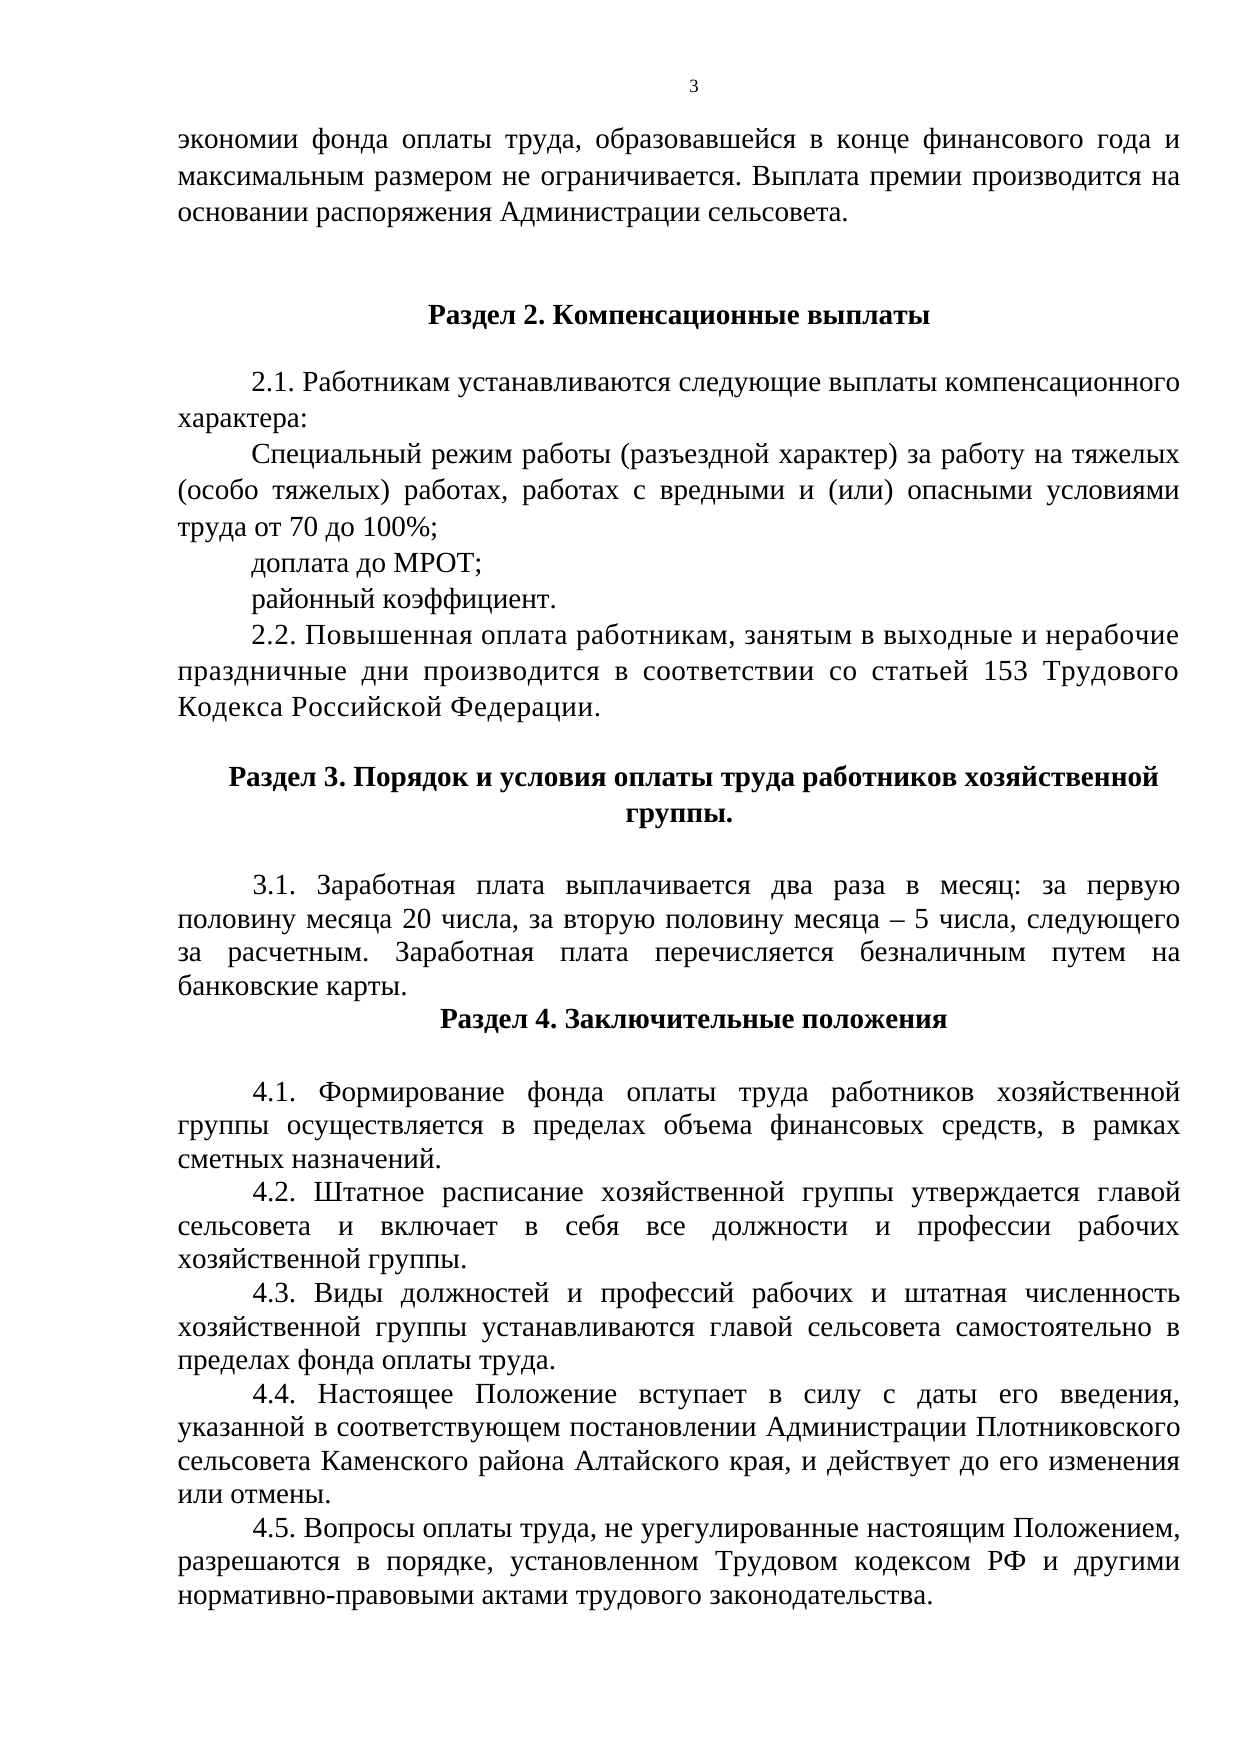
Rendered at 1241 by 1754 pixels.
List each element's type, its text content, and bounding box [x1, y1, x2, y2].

text 3.1. Заработная плата выплачивается два раза в месяц: за первую половину месяца 20 числа, за вторую половину месяца – 5 числа, следующего за расчетным. Заработная плата перечисляется безналичным путем на банковские карты. [177, 867, 1181, 1002]
text 4.4. Настоящее Положение вступает в силу с даты его введения, указанной в соответствующем постановлении Администрации Плотниковского сельсовета Каменского района Алтайского края, и действует до его изменения или отмены. [177, 1376, 1181, 1510]
text Раздел 3. Порядок и условия оплаты труда работников хозяйственной группы. [177, 759, 1181, 829]
text 2.2. Повышенная оплата работникам, занятым в выходные и нерабочие праздничные дни производится в соответствии со статьей 153 Трудового Кодекса Российской Федерации. [177, 617, 1181, 723]
text 4.3. Виды должностей и профессий рабочих и штатная численность хозяйственной группы устанавливаются главой сельсовета самостоятельно в пределах фонда оплаты труда. [177, 1275, 1181, 1376]
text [177, 121, 1181, 227]
text доплата до МРОТ; [177, 545, 1181, 578]
text 2.1. Работникам устанавливаются следующие выплаты компенсационного характера: [177, 364, 1181, 434]
text 4.5. Вопросы оплаты труда, не урегулированные настоящим Положением, разрешаются в порядке, установленном Трудовом кодексом РФ и другими нормативно-правовыми актами трудового законодательства. [177, 1510, 1181, 1611]
text Раздел 4. Заключительные положения [177, 1002, 1181, 1035]
text 4.2. Штатное расписание хозяйственной группы утверждается главой сельсовета и включает в себя все должности и профессии рабочих хозяйственной группы. [177, 1174, 1181, 1275]
text районный коэффициент. [177, 581, 1181, 614]
text 4.1. Формирование фонда оплаты труда работников хозяйственной группы осуществляется в пределах объема финансовых средств, в рамках сметных назначений. [177, 1074, 1181, 1174]
text Раздел 2. Компенсационные выплаты [177, 297, 1181, 331]
text Специальный режим работы (разъездной характер) за работу на тяжелых (особо тяжелых) работах, работах с вредными и (или) опасными условиями труда от 70 до 100%; [177, 436, 1181, 542]
